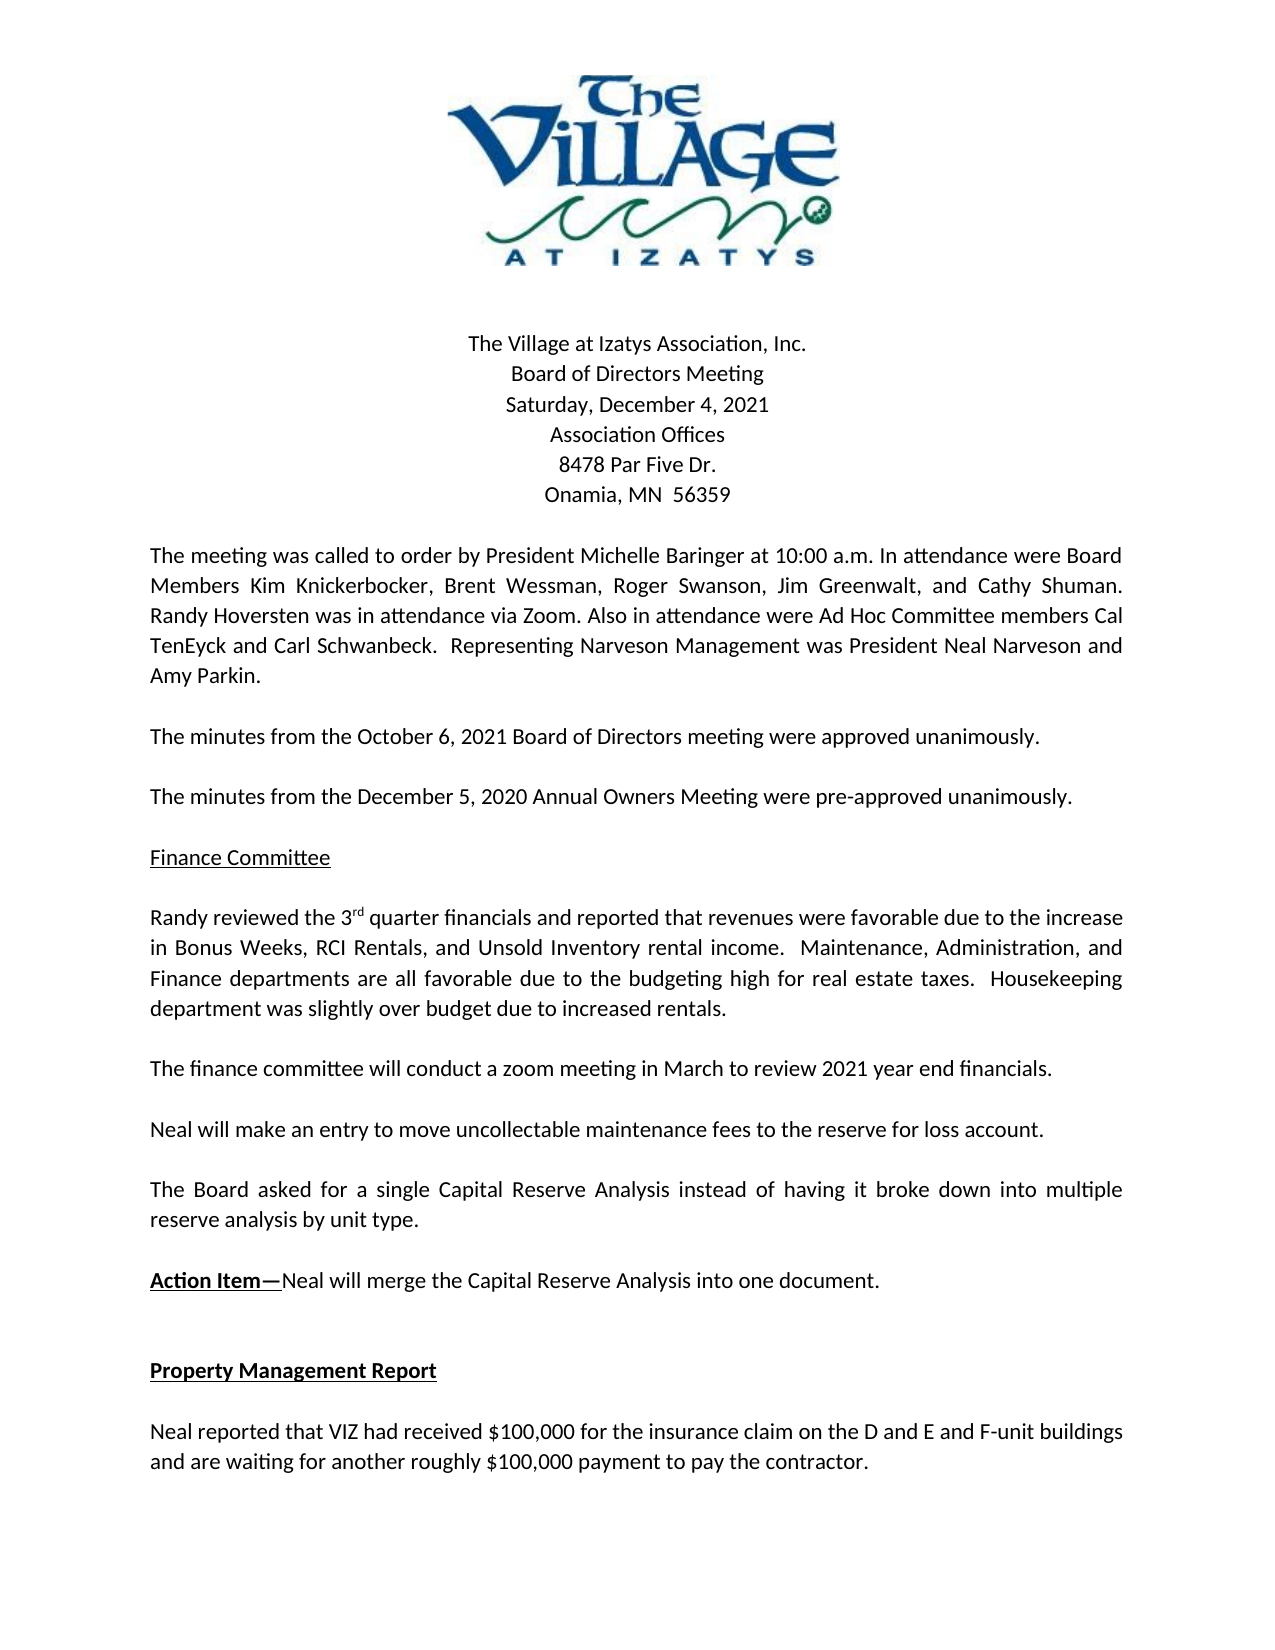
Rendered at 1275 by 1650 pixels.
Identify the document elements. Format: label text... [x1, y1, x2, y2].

text The finance committee will conduct a zoom meeting in March to review 2021 year end financials. [150, 1054, 1125, 1082]
text The Board asked for a single Capital Reserve Analysis instead of having it broke down into multiple reserve analysis by unit type. [150, 1175, 1125, 1233]
picture [447, 75, 841, 266]
text Association Offices [150, 420, 1125, 448]
text 8478 Par Five Dr. [150, 450, 1125, 478]
text Saturday, December 4, 2021 [150, 390, 1125, 418]
text Finance Committee [150, 843, 1125, 871]
text Neal reported that VIZ had received $100,000 for the insurance claim on the D and E and F-unit buildings and are waiting for another roughly $100,000 payment to pay the contractor. [150, 1417, 1125, 1475]
text Onamia, MN 56359 [150, 480, 1125, 508]
text Randy reviewed the 3rd quarter financials and reported that revenues were favorable due to the increase in Bonus Weeks, RCI Rentals, and Unsold Inventory rental income. Maintenance, Administration, and Finance departments are all favorable due to the budgeting high for real estate taxes. Housekeeping department was slightly over budget due to increased rentals. [150, 903, 1125, 1022]
text Action Item—Neal will merge the Capital Reserve Analysis into one document. [150, 1266, 1125, 1294]
text The minutes from the December 5, 2020 Annual Owners Meeting were pre-approved unanimously. [150, 782, 1125, 810]
text The Village at Izatys Association, Inc. [150, 329, 1125, 357]
text The meeting was called to order by President Michelle Baringer at 10:00 a.m. In attendance were Board Members Kim Knickerbocker, Brent Wessman, Roger Swanson, Jim Greenwalt, and Cathy Shuman. Randy Hoversten was in attendance via Zoom. Also in attendance were Ad Hoc Committee members Cal TenEyck and Carl Schwanbeck. Representing Narveson Management was President Neal Narveson and Amy Parkin. [150, 541, 1125, 689]
text Board of Directors Meeting [150, 359, 1125, 387]
text Neal will make an entry to move uncollectable maintenance fees to the reserve for loss account. [150, 1115, 1125, 1143]
text The minutes from the October 6, 2021 Board of Directors meeting were approved unanimously. [150, 722, 1125, 750]
text Property Management Report [150, 1356, 1125, 1384]
